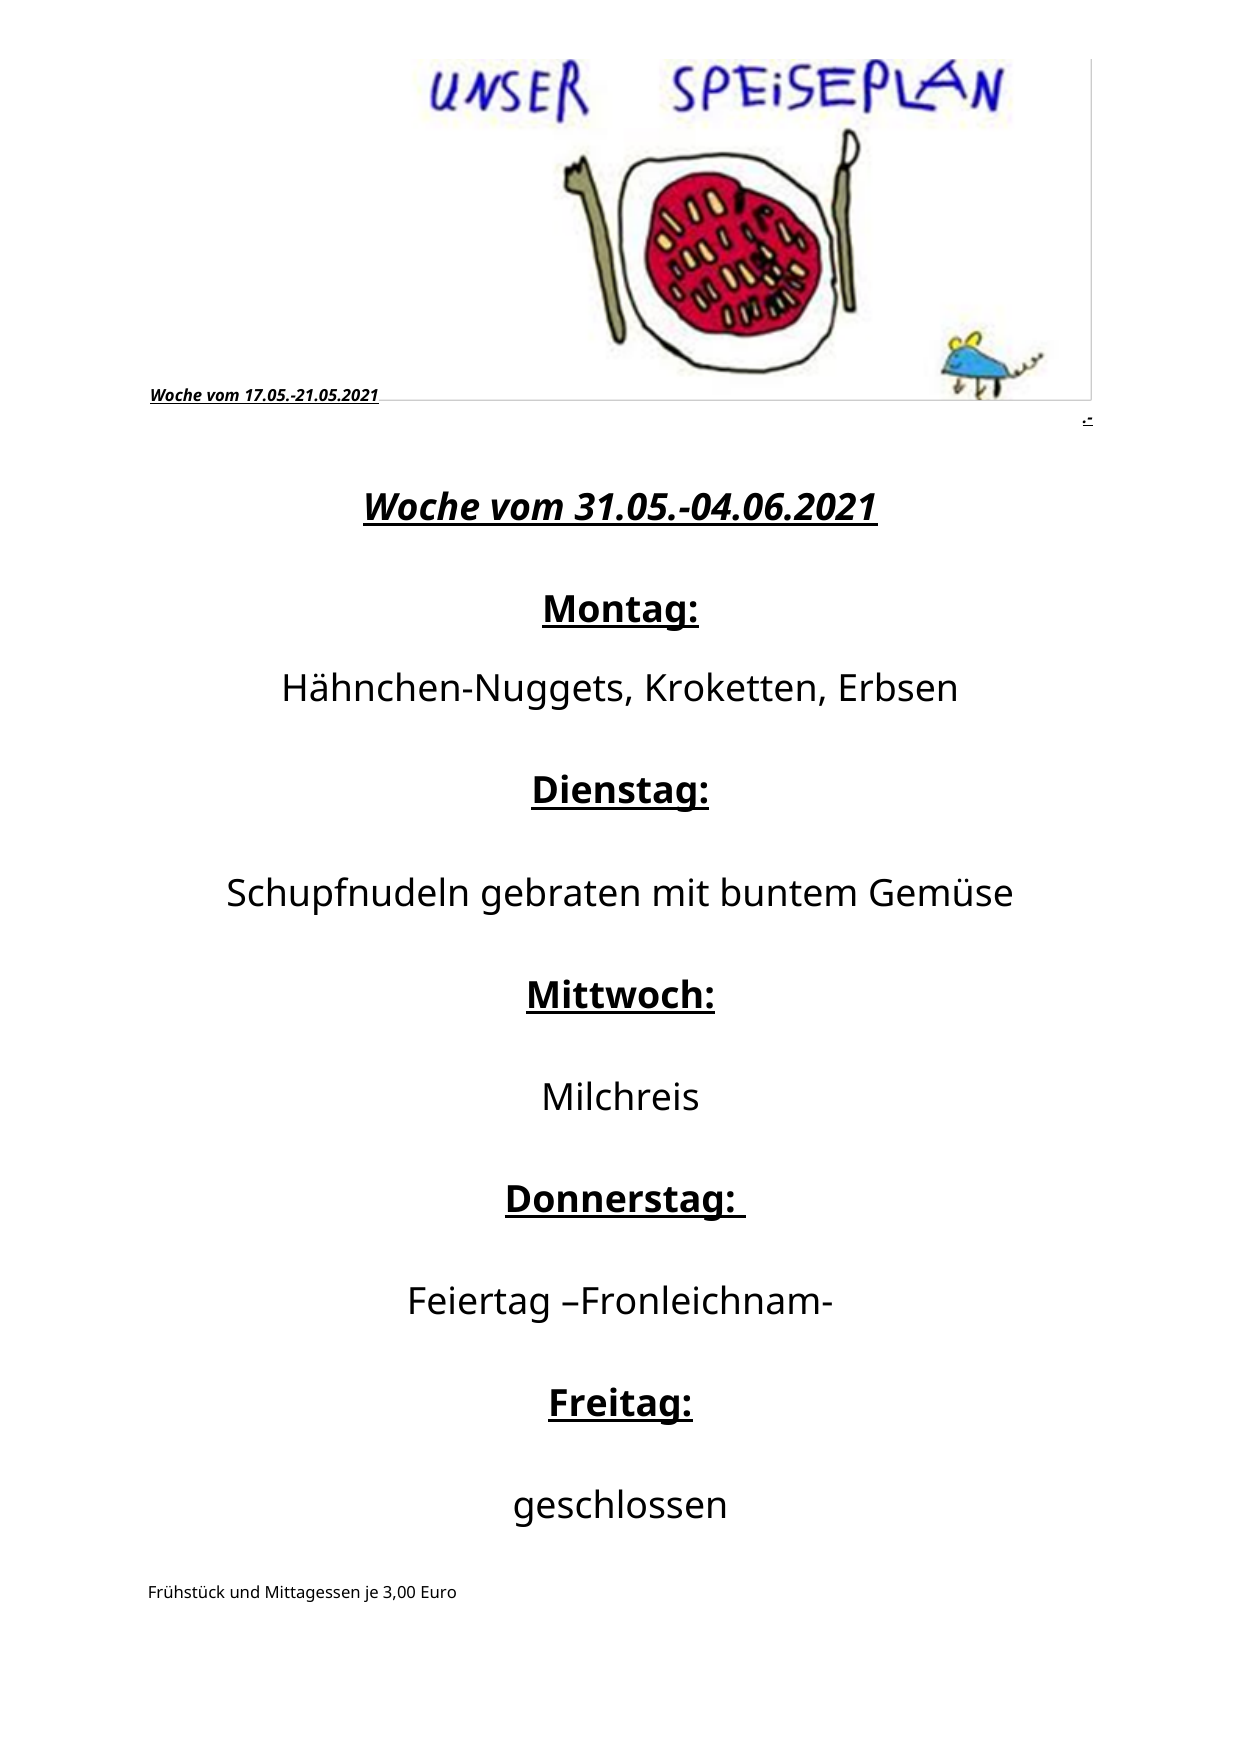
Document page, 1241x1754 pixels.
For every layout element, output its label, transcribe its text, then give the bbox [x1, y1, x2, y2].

text Hähnchen-Nuggets, Kroketten, Erbsen [148, 662, 1092, 713]
text Feiertag –Fronleichnam- [148, 1274, 1092, 1325]
text geschlossen [148, 1478, 1092, 1529]
text Milchreis [148, 1070, 1092, 1121]
text Montag: [148, 582, 1092, 633]
text Woche vom 31.05.-04.06.2021 [148, 480, 1092, 531]
text Schupfnudeln gebraten mit buntem Gemüse [148, 866, 1092, 917]
picture [378, 59, 1093, 402]
text Frühstück und Mittagessen je 3,00 Euro [148, 1581, 1092, 1603]
text Dienstag: [148, 764, 1092, 815]
text Freitag: [148, 1376, 1092, 1427]
text Donnerstag: [148, 1172, 1092, 1223]
text Mittwoch: [148, 968, 1092, 1019]
